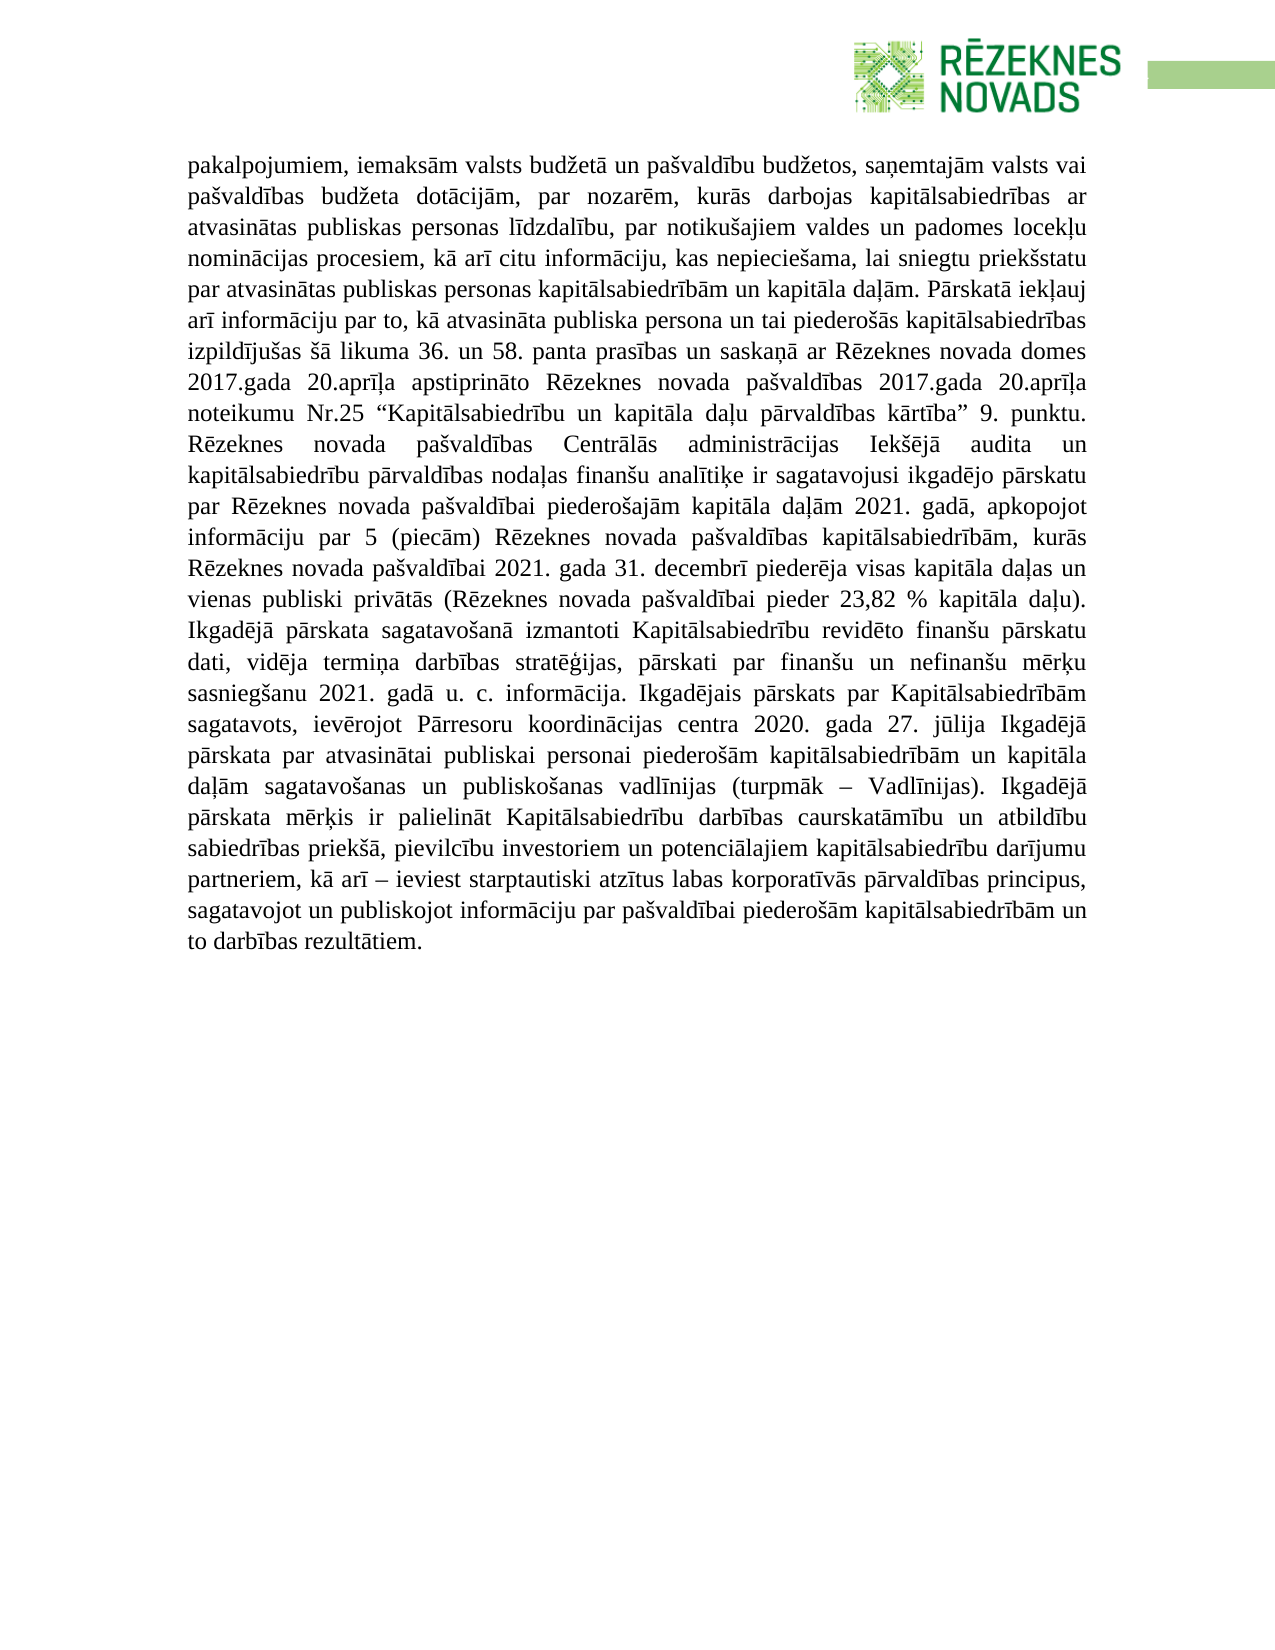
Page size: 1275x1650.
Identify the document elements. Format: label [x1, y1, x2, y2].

text [187, 150, 1087, 955]
picture [835, 21, 1148, 129]
